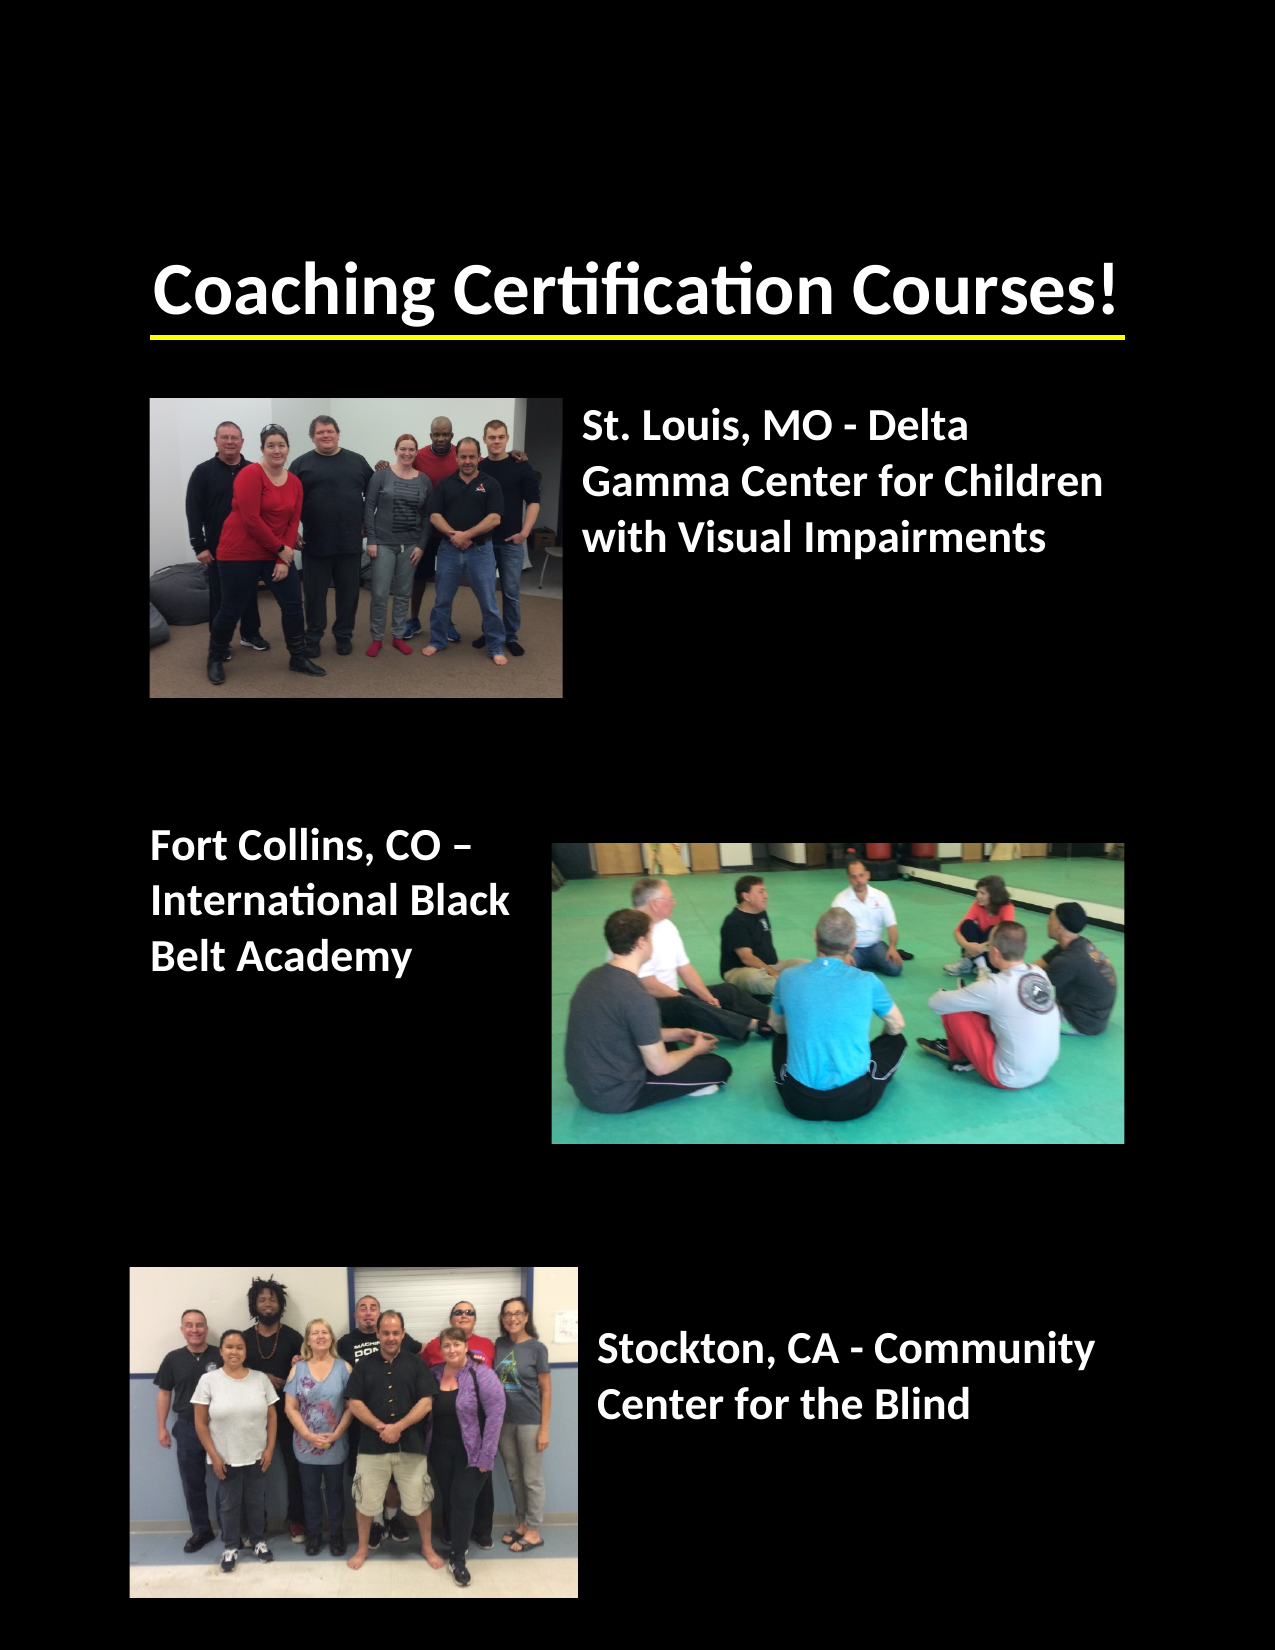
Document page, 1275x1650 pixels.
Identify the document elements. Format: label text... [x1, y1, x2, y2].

text Coaching Certification Courses! [150, 242, 1125, 335]
picture [551, 843, 1125, 1144]
picture [129, 1267, 578, 1598]
text Fort Collins, CO – International Black Belt Academy [150, 815, 1125, 983]
text Stockton, CA - Community Center for the Blind [578, 1319, 1125, 1431]
picture [149, 398, 563, 698]
text St. Louis, MO - Delta Gamma Center for Children with Visual Impairments [150, 396, 1125, 564]
